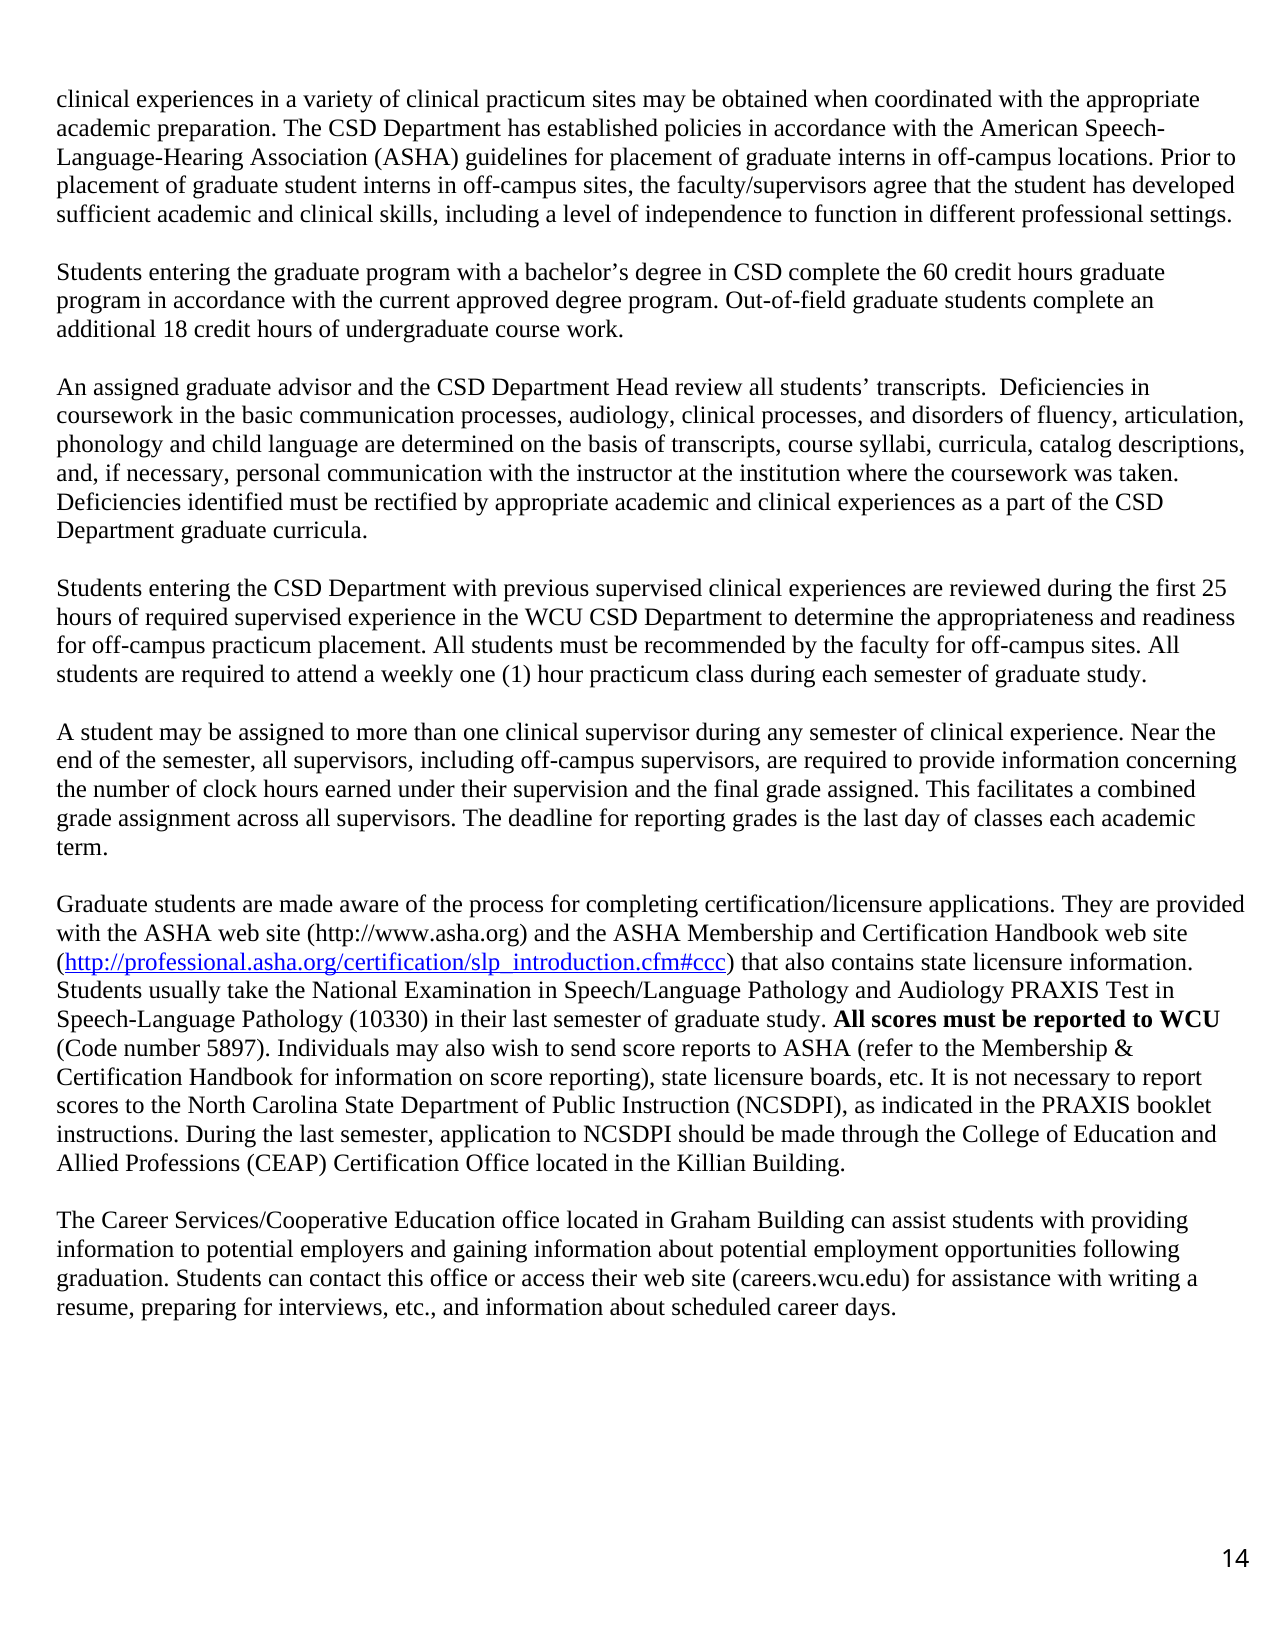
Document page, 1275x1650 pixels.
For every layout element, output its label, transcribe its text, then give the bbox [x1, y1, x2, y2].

text Graduate students are made aware of the process for completing certification/licensure applications. They are provided with the ASHA web site (http://www.asha.org) and the ASHA Membership and Certification Handbook web site (http://professional.asha.org/certification/slp_introduction.cfm#ccc) that also contains state licensure information. Students usually take the National Examination in Speech/Language Pathology and Audiology PRAXIS Test in Speech-Language Pathology (10330) in their last semester of graduate study. All scores must be reported to WCU (Code number 5897). Individuals may also wish to send score reports to ASHA (refer to the Membership & Certification Handbook for information on score reporting), state licensure boards, etc. It is not necessary to report scores to the North Carolina State Department of Public Instruction (NCSDPI), as indicated in the PRAXIS booklet instructions. During the last semester, application to NCSDPI should be made through the College of Education and Allied Professions (CEAP) Certification Office located in the Killian Building. [56, 889, 1249, 1177]
text The Career Services/Cooperative Education office located in Graham Building can assist students with providing information to potential employers and gaining information about potential employment opportunities following graduation. Students can contact this office or access their web site (careers.wcu.edu) for assistance with writing a resume, preparing for interviews, etc., and information about scheduled career days. [56, 1206, 1249, 1321]
text Students entering the CSD Department with previous supervised clinical experiences are reviewed during the first 25 hours of required supervised experience in the WCU CSD Department to determine the appropriateness and readiness for off-campus practicum placement. All students must be recommended by the faculty for off-campus sites. All students are required to attend a weekly one (1) hour practicum class during each semester of graduate study. [56, 573, 1249, 688]
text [56, 84, 1249, 228]
text An assigned graduate advisor and the CSD Department Head review all students’ transcripts. Deficiencies in coursework in the basic communication processes, audiology, clinical processes, and disorders of fluency, articulation, phonology and child language are determined on the basis of transcripts, course syllabi, curricula, catalog descriptions, and, if necessary, personal communication with the instructor at the institution where the coursework was taken. Deficiencies identified must be rectified by appropriate academic and clinical experiences as a part of the CSD Department graduate curricula. [56, 372, 1249, 544]
text Students entering the graduate program with a bachelor’s degree in CSD complete the 60 credit hours graduate program in accordance with the current approved degree program. Out-of-field graduate students complete an additional 18 credit hours of undergraduate course work. [56, 257, 1249, 343]
text A student may be assigned to more than one clinical supervisor during any semester of clinical experience. Near the end of the semester, all supervisors, including off-campus supervisors, are required to provide information concerning the number of clock hours earned under their supervision and the final grade assigned. This facilitates a combined grade assignment across all supervisors. The deadline for reporting grades is the last day of classes each academic term. [56, 717, 1249, 861]
